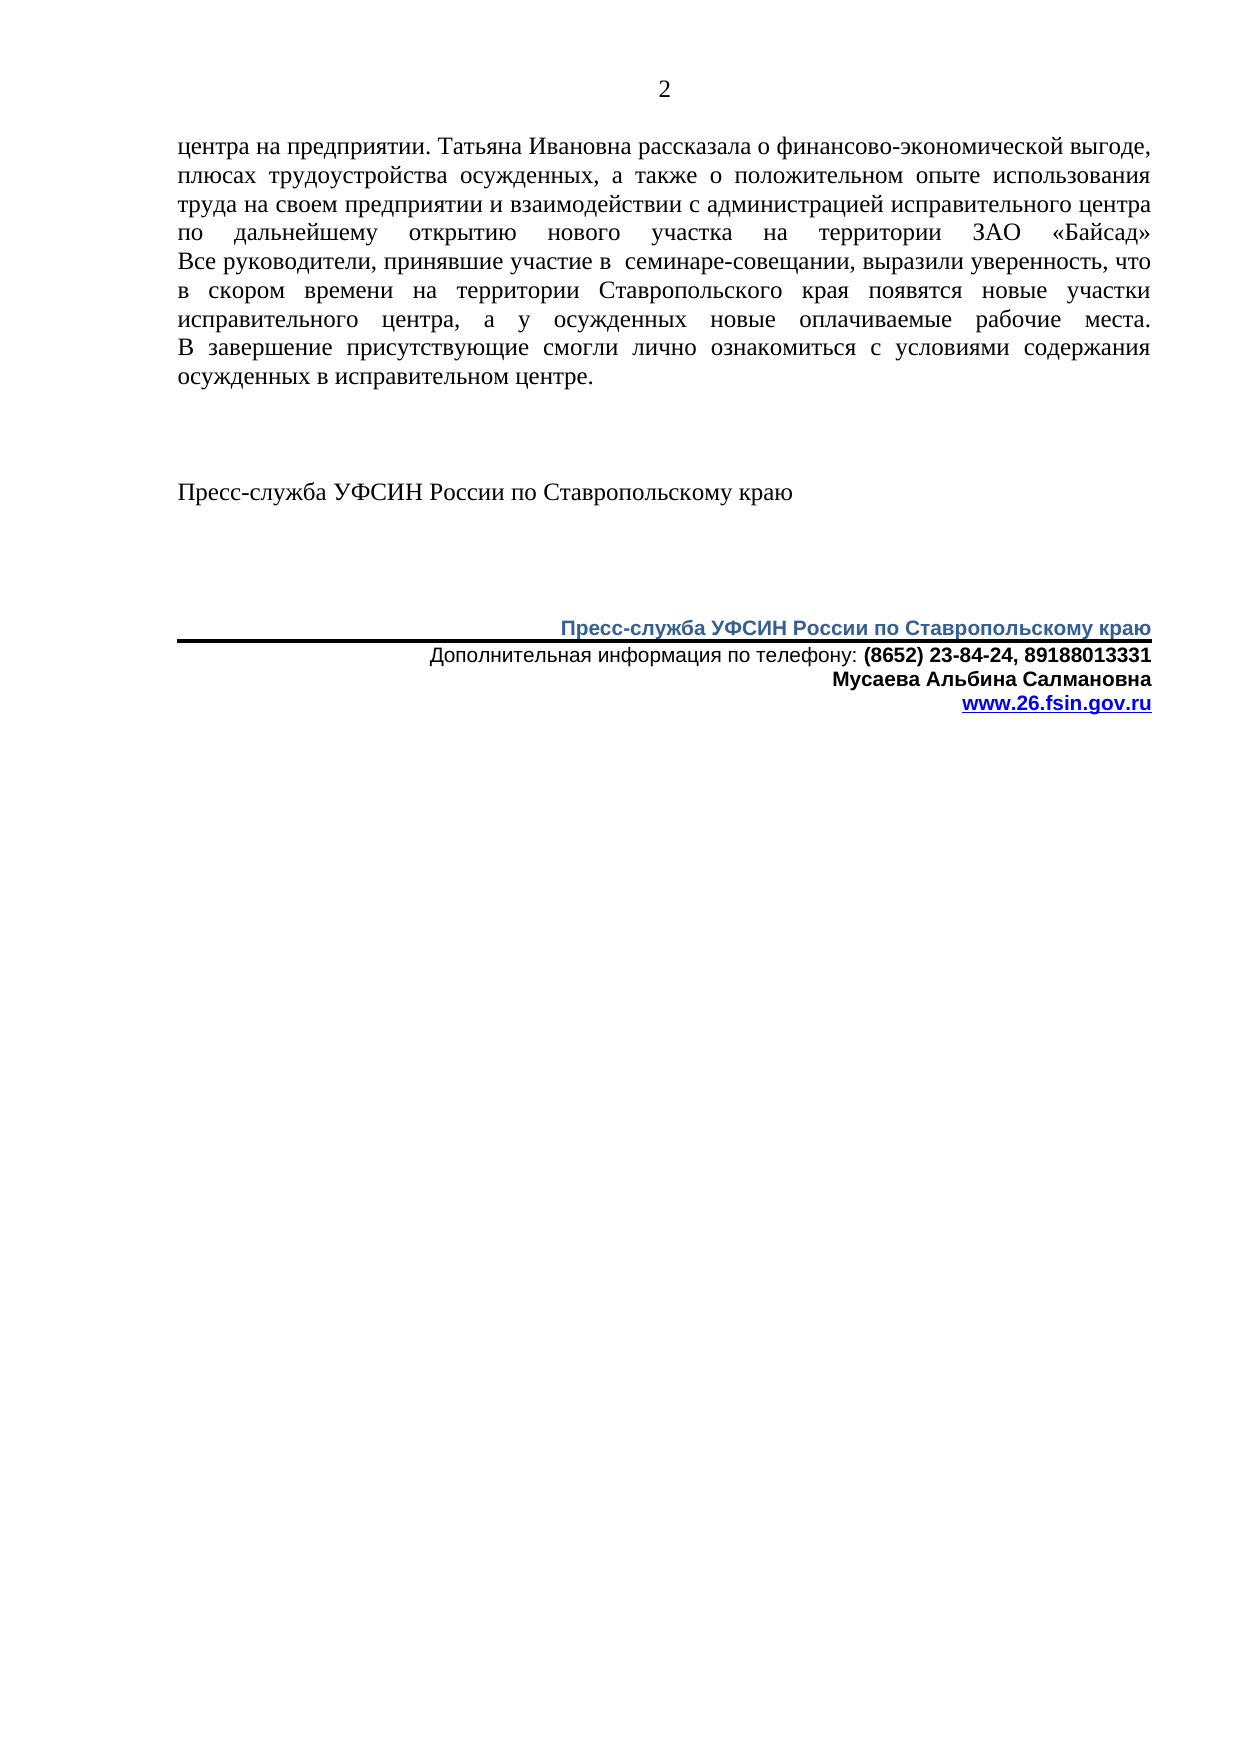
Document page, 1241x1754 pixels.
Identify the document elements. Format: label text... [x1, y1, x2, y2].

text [177, 131, 1152, 390]
text Дополнительная информация по телефону: (8652) 23-84-24, 89188013331 Мусаева Альбина Салмановна [177, 643, 1152, 691]
text www.26.fsin.gov.ru [177, 691, 1152, 714]
text Пресс-служба УФСИН России по Ставропольскому краю [543, 477, 1152, 505]
text Пресс-служба УФСИН России по Ставропольскому краю [177, 616, 1152, 639]
